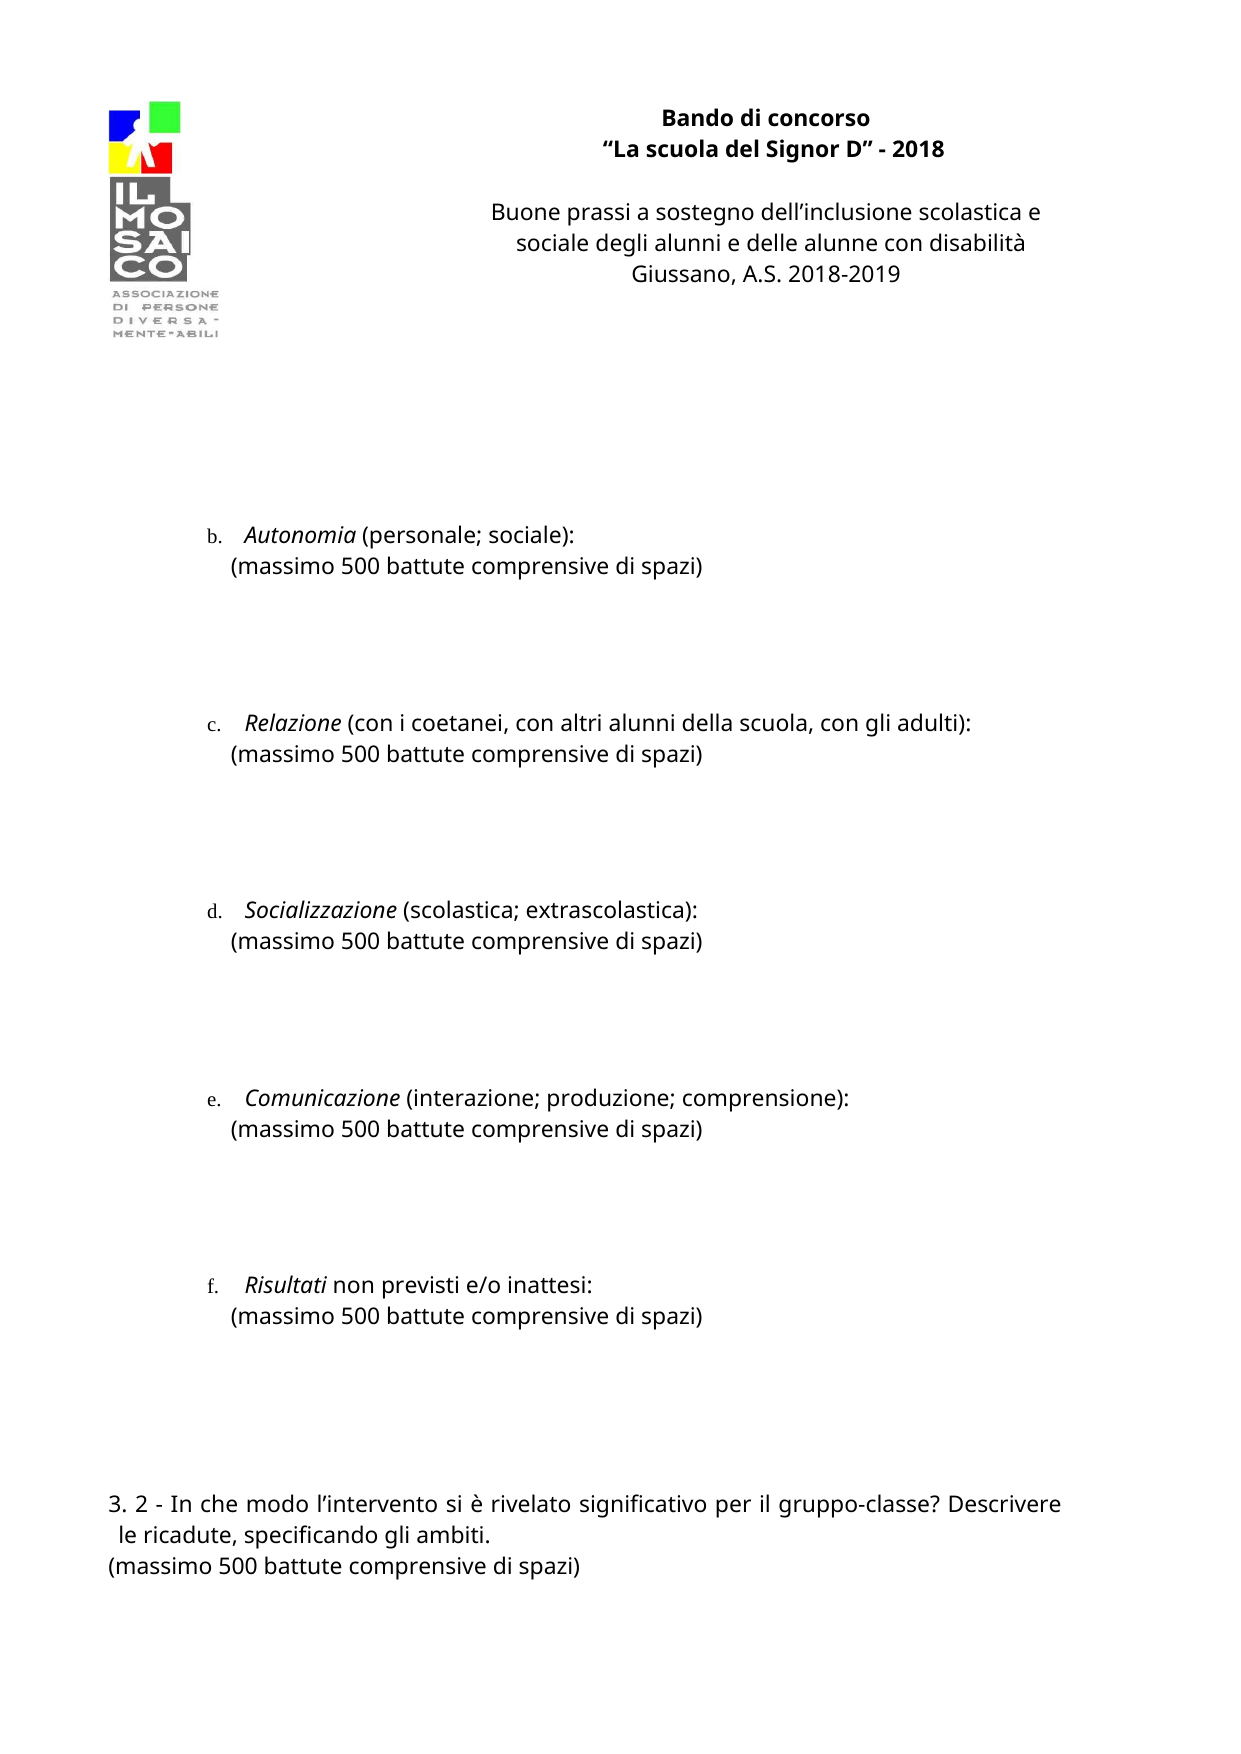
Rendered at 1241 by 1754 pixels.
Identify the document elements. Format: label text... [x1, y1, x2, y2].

list Autonomia (personale; sociale): [207, 519, 1070, 550]
list Socializzazione (scolastica; extrascolastica): [207, 894, 1070, 925]
text (massimo 500 battute comprensive di spazi) [193, 1113, 1070, 1144]
picture [108, 101, 219, 338]
list Comunicazione (interazione; produzione; comprensione): [207, 1082, 1070, 1113]
text 3. 2 - In che modo l’intervento si è rivelato significativo per il gruppo-classe? Descrivere le ricadute, specificando gli ambiti. [108, 1488, 1063, 1550]
list Relazione (con i coetanei, con altri alunni della scuola, con gli adulti): [207, 707, 1070, 738]
text (massimo 500 battute comprensive di spazi) [193, 738, 1070, 769]
text (massimo 500 battute comprensive di spazi) [193, 925, 1070, 957]
list Risultati non previsti e/o inattesi: [207, 1269, 1070, 1300]
text (massimo 500 battute comprensive di spazi) [193, 550, 1070, 582]
text (massimo 500 battute comprensive di spazi) [108, 1550, 1063, 1582]
text (massimo 500 battute comprensive di spazi) [193, 1300, 1070, 1332]
